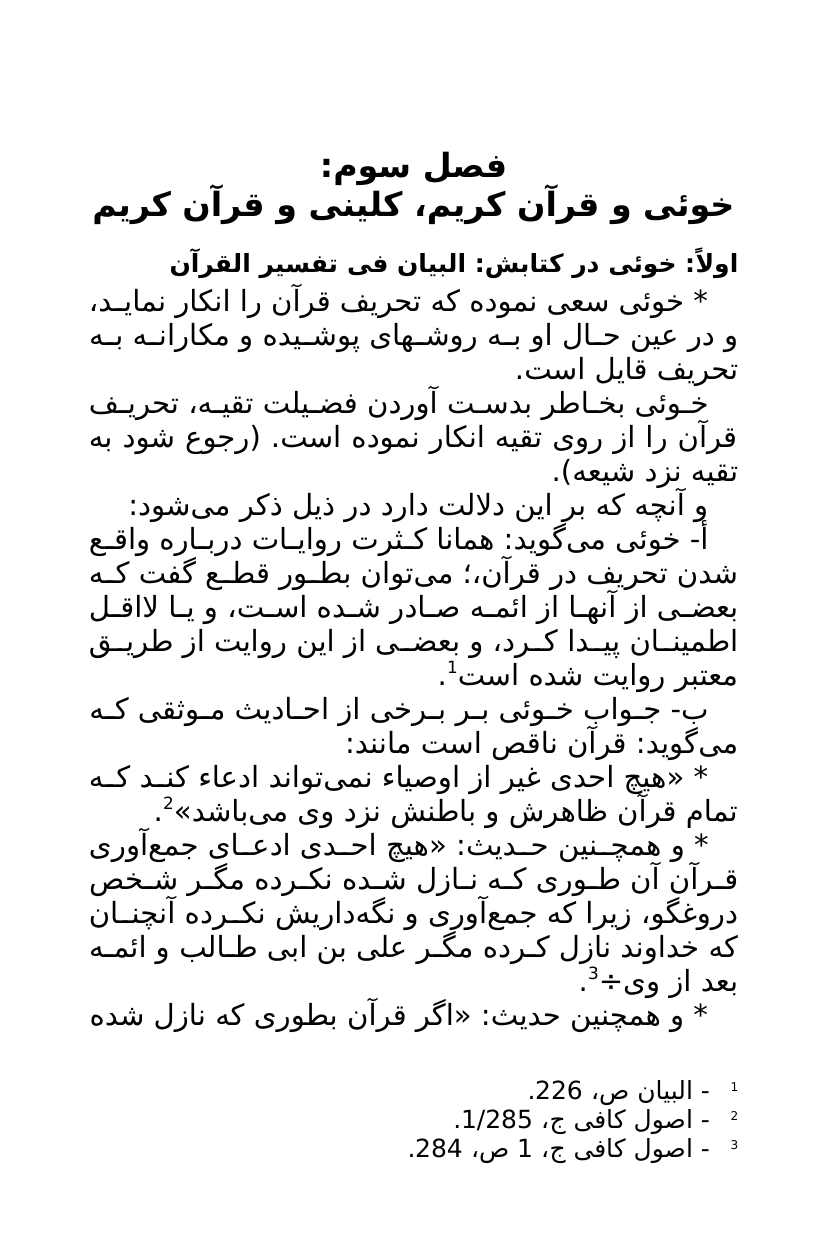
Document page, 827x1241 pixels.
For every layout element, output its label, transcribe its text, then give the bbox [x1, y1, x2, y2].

text اولاً: خوئی در کتابش: البيان فی تفسير القرآن [89, 249, 738, 278]
text و آنچه که بر این دلالت دارد در ذیل ذکر می‌شود: [89, 488, 738, 522]
text فصل سوم: خوئی و قرآن کريم، کلينی و قرآن کريم [89, 147, 738, 224]
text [89, 998, 738, 1032]
text أ- خوئی می‌گوید: همانا کثرت روایات درباره واقع شدن تحریف در قرآن،؛ می‌توان بطور قطع گفت که بعضی از آنها از ائمه صادر شده است، و یا لااقل اطمینان پیدا کرد، و بعضی از این روایت از طریق معتبر روایت شده است. [89, 522, 738, 692]
text * خوئی سعی نموده که تحریف قرآن را انکار نماید، و در عین حال او به روشهای پوشیده و مکارانه به تحریف قایل است. [89, 285, 738, 387]
text خوئی بخاطر بدست آوردن فضیلت تقیه، تحریف قرآن را از روی تقیه انکار نموده است. (رجوع شود به تقیه نزد شیعه). [89, 387, 738, 488]
text * «هیچ احدی غیر از اوصیاء نمی‌تواند ادعاء کند که تمام قرآن ظاهرش و باطنش نزد وی می‌باشد». [89, 760, 738, 828]
text * و همچنین حدیث: «هیچ احدی ادعای جمع‌آوری قرآن آن طوری که نازل شده نکرده مگر شخص دروغگو، زیرا که جمع‌آوری و نگه‌داریش نکرده آنچنان که خداوند نازل کرده مگر علی بن ابی طالب و ائمه بعد از وی÷. [89, 828, 738, 998]
text ب- جواب خوئی بر برخی از احادیث موثقی که می‌گوید: قرآن ناقص است مانند: [89, 692, 738, 760]
